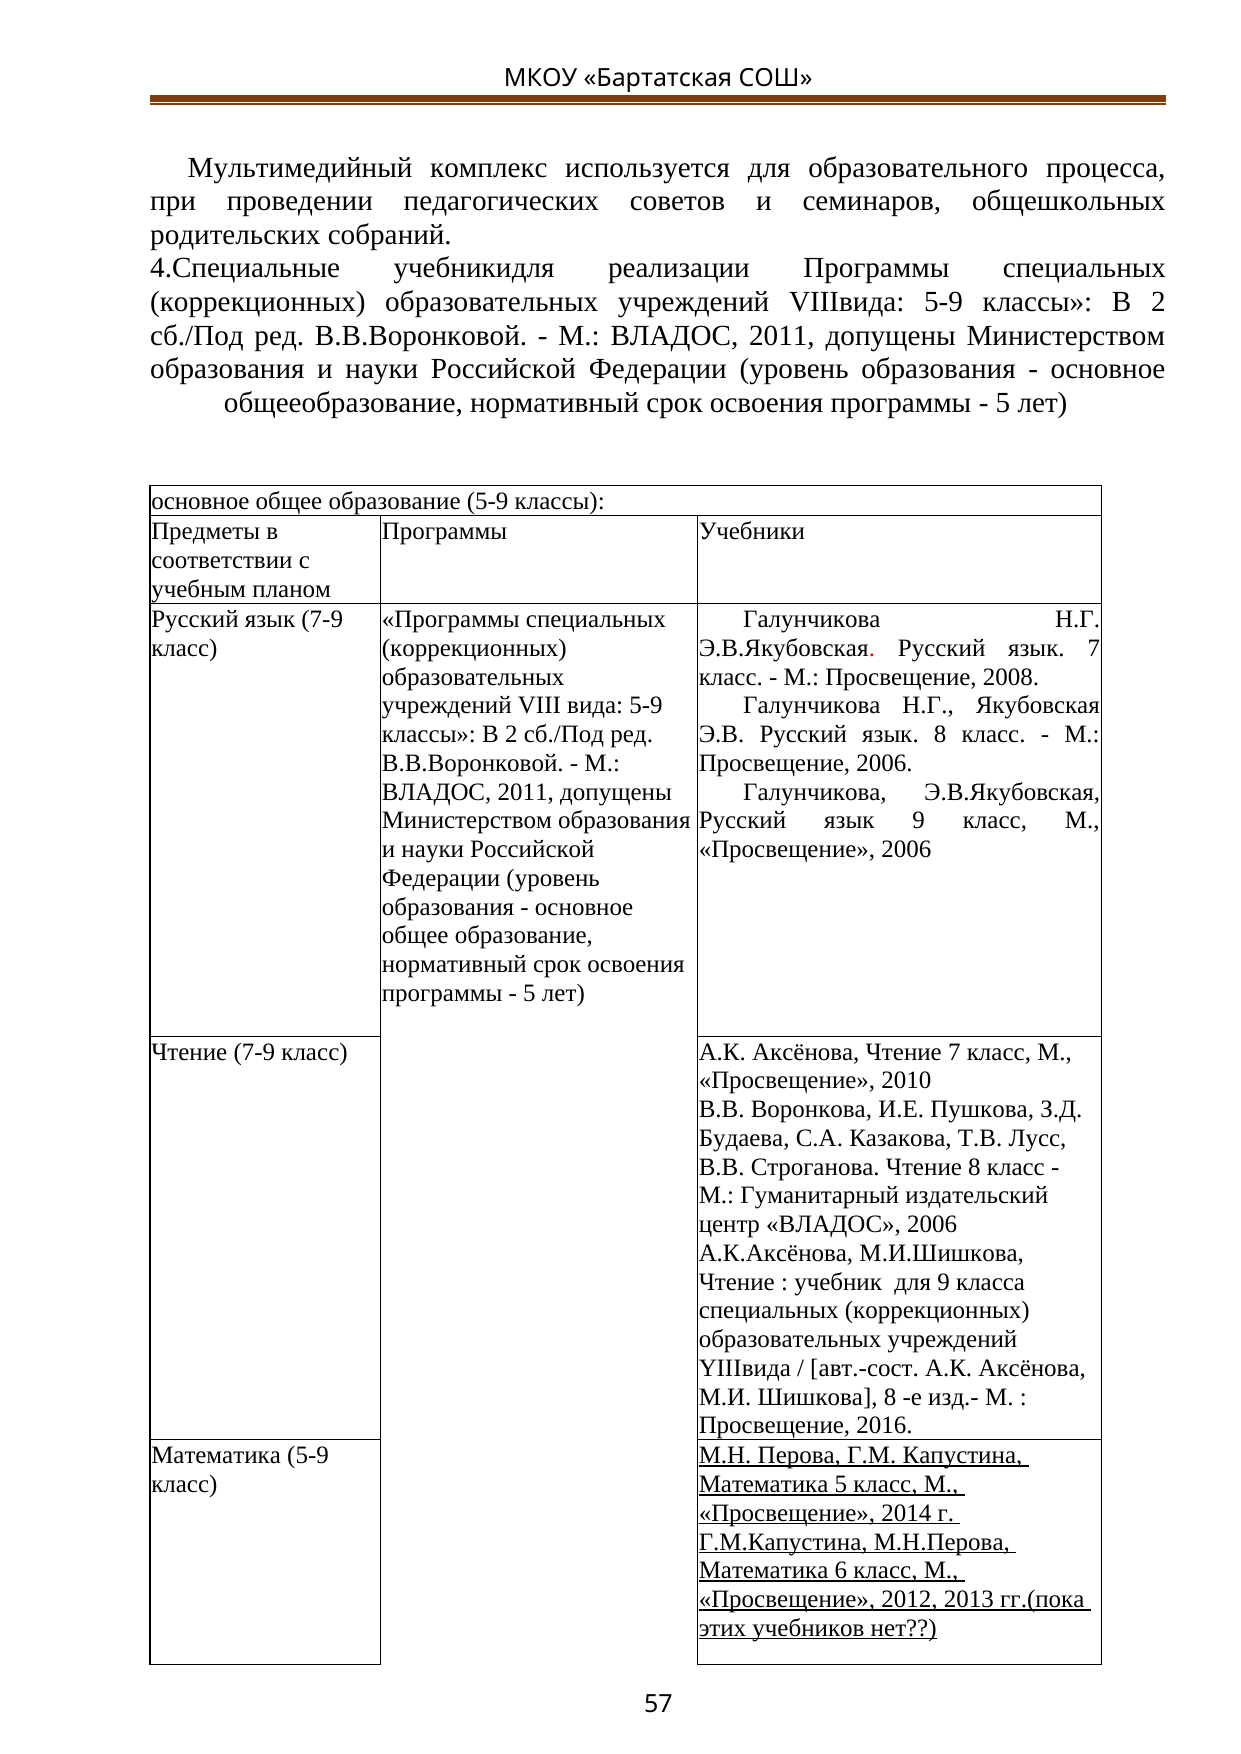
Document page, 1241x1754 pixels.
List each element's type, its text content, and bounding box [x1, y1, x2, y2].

table_cell А.К. Аксёнова, Чтение 7 класс, М., «Просвещение», 2010 В.В. Воронкова, И.Е. Пушкова, З.Д. Будаева, С.А. Казакова, Т.В. Лусс, В.В. Строганова. Чтение 8 класс - М.: Гуманитарный издательский центр «ВЛАДОС», 2006 А.К.Аксёнова, М.И.Шишкова, Чтение : учебник для 9 класса специальных (коррекционных) образовательных учреждений YIIIвида / [авт.-сост. А.К. Аксёнова, М.И. Шишкова], 8 -е изд.- М. : Просвещение, 2016. [698, 1037, 1101, 1439]
table_cell «Программы специальных (коррекционных) образовательных учреждений VIII вида: 5-9 классы»: В 2 сб./Под ред. В.В.Воронковой. - М.: ВЛАДОС, 2011, допущены Министерством образования и науки Российской Федерации (уровень образования - основное общее образование, нормативный срок освоения программы - 5 лет) [381, 604, 697, 1664]
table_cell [151, 1440, 380, 1664]
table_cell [698, 1440, 1101, 1664]
table_header основное общее образование (5-9 классы): [151, 486, 1101, 515]
text 4.Специальные учебникидля реализации Программы специальных (коррекционных) образовательных учреждений VIIIвида: 5-9 классы»: В 2 сб./Под ред. В.В.Воронковой. - М.: ВЛАДОС, 2011, допущены Министерством образования и науки Российской Федерации (уровень образования - основное общееобразование, нормативный срок освоения программы - 5 лет) [150, 251, 1166, 418]
text Мультимедийный комплекс используется для образовательного процесса, при проведении педагогических советов и семинаров, общешкольных родительских собраний. [150, 150, 1166, 251]
table_cell Русский язык (7-9 класс) [151, 604, 380, 1036]
table_cell Чтение (7-9 класс) [151, 1037, 380, 1439]
table_cell Предметы в соответствии с учебным планом [151, 516, 380, 603]
table_cell Галунчикова Н.Г. Э.В.Якубовская. Русский язык. 7 класс. - М.: Просвещение, 2008. Галунчикова Н.Г., Якубовская Э.В. Русский язык. 8 класс. - М.: Просвещение, 2006. Галунчикова, Э.В.Якубовская, Русский язык 9 класс, М., «Просвещение», 2006 [698, 604, 1101, 1036]
table_cell Программы [381, 516, 697, 603]
table_cell Учебники [698, 516, 1101, 603]
